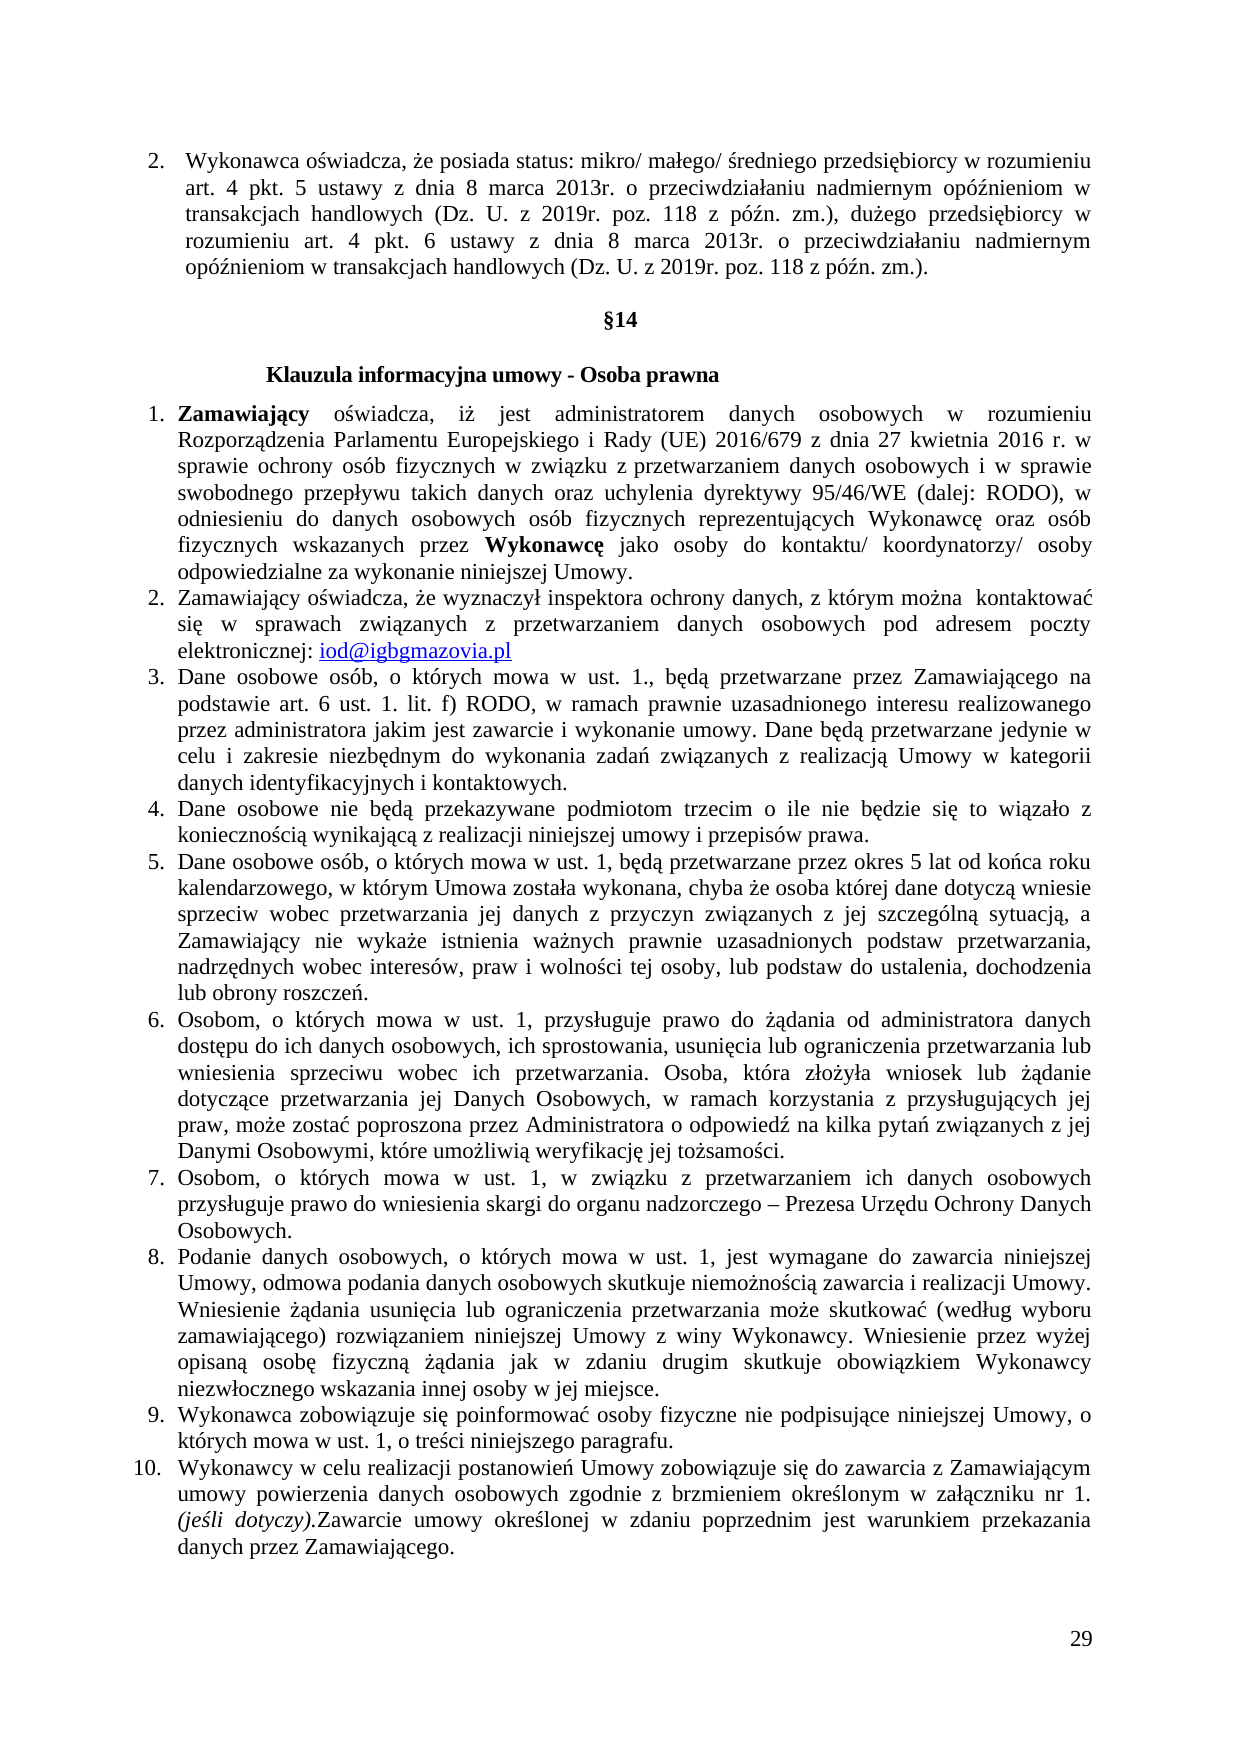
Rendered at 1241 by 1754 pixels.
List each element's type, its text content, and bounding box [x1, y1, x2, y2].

list Zamawiający oświadcza, że wyznaczył inspektora ochrony danych, z którym można kontaktować się w sprawach związanych z przetwarzaniem danych osobowych pod adresem poczty elektronicznej: iod@igbgmazovia.pl [148, 584, 1093, 663]
text §14 [148, 306, 1093, 332]
list Zamawiający oświadcza, iż jest administratorem danych osobowych w rozumieniu Rozporządzenia Parlamentu Europejskiego i Rady (UE) 2016/679 z dnia 27 kwietnia 2016 r. w sprawie ochrony osób fizycznych w związku z przetwarzaniem danych osobowych i w sprawie swobodnego przepływu takich danych oraz uchylenia dyrektywy 95/46/WE (dalej: RODO), w odniesieniu do danych osobowych osób fizycznych reprezentujących Wykonawcę oraz osób fizycznych wskazanych przez Wykonawcę jako osoby do kontaktu/ koordynatorzy/ osoby odpowiedzialne za wykonanie niniejszej Umowy. [148, 400, 1093, 584]
list Wykonawca oświadcza, że posiada status: mikro/ małego/ średniego przedsiębiorcy w rozumieniu art. 4 pkt. 5 ustawy z dnia 8 marca 2013r. o przeciwdziałaniu nadmiernym opóźnieniom w transakcjach handlowych (Dz. U. z 2019r. poz. 118 z późn. zm.), dużego przedsiębiorcy w rozumieniu art. 4 pkt. 6 ustawy z dnia 8 marca 2013r. o przeciwdziałaniu nadmiernym opóźnieniom w transakcjach handlowych (Dz. U. z 2019r. poz. 118 z późn. zm.). [148, 148, 1093, 279]
list Dane osobowe osób, o których mowa w ust. 1, będą przetwarzane przez okres 5 lat od końca roku kalendarzowego, w którym Umowa została wykonana, chyba że osoba której dane dotyczą wniesie sprzeciw wobec przetwarzania jej danych z przyczyn związanych z jej szczególną sytuacją, a Zamawiający nie wykaże istnienia ważnych prawnie uzasadnionych podstaw przetwarzania, nadrzędnych wobec interesów, praw i wolności tej osoby, lub podstaw do ustalenia, dochodzenia lub obrony roszczeń. [148, 848, 1093, 1006]
list Osobom, o których mowa w ust. 1, przysługuje prawo do żądania od administratora danych dostępu do ich danych osobowych, ich sprostowania, usunięcia lub ograniczenia przetwarzania lub wniesienia sprzeciwu wobec ich przetwarzania. Osoba, która złożyła wniosek lub żądanie dotyczące przetwarzania jej Danych Osobowych, w ramach korzystania z przysługujących jej praw, może zostać poproszona przez Administratora o odpowiedź na kilka pytań związanych z jej Danymi Osobowymi, które umożliwią weryfikację jej tożsamości. [148, 1006, 1093, 1164]
list Dane osobowe osób, o których mowa w ust. 1., będą przetwarzane przez Zamawiającego na podstawie art. 6 ust. 1. lit. f) RODO, w ramach prawnie uzasadnionego interesu realizowanego przez administratora jakim jest zawarcie i wykonanie umowy. Dane będą przetwarzane jedynie w celu i zakresie niezbędnym do wykonania zadań związanych z realizacją Umowy w kategorii danych identyfikacyjnych i kontaktowych. [148, 663, 1093, 795]
list Podanie danych osobowych, o których mowa w ust. 1, jest wymagane do zawarcia niniejszej Umowy, odmowa podania danych osobowych skutkuje niemożnością zawarcia i realizacji Umowy. Wniesienie żądania usunięcia lub ograniczenia przetwarzania może skutkować (według wyboru zamawiającego) rozwiązaniem niniejszej Umowy z winy Wykonawcy. Wniesienie przez wyżej opisaną osobę fizyczną żądania jak w zdaniu drugim skutkuje obowiązkiem Wykonawcy niezwłocznego wskazania innej osoby w jej miejsce. [148, 1243, 1093, 1401]
text Klauzula informacyjna umowy - Osoba prawna [266, 358, 1093, 387]
list Wykonawcy w celu realizacji postanowień Umowy zobowiązuje się do zawarcia z Zamawiającym umowy powierzenia danych osobowych zgodnie z brzmieniem określonym w załączniku nr 1. (jeśli dotyczy).Zawarcie umowy określonej w zdaniu poprzednim jest warunkiem przekazania danych przez Zamawiającego. [133, 1454, 1093, 1559]
list Dane osobowe nie będą przekazywane podmiotom trzecim o ile nie będzie się to wiązało z koniecznością wynikającą z realizacji niniejszej umowy i przepisów prawa. [148, 795, 1093, 848]
list Wykonawca zobowiązuje się poinformować osoby fizyczne nie podpisujące niniejszej Umowy, o których mowa w ust. 1, o treści niniejszego paragrafu. [148, 1401, 1093, 1454]
list Osobom, o których mowa w ust. 1, w związku z przetwarzaniem ich danych osobowych przysługuje prawo do wniesienia skargi do organu nadzorczego – Prezesa Urzędu Ochrony Danych Osobowych. [148, 1164, 1093, 1243]
